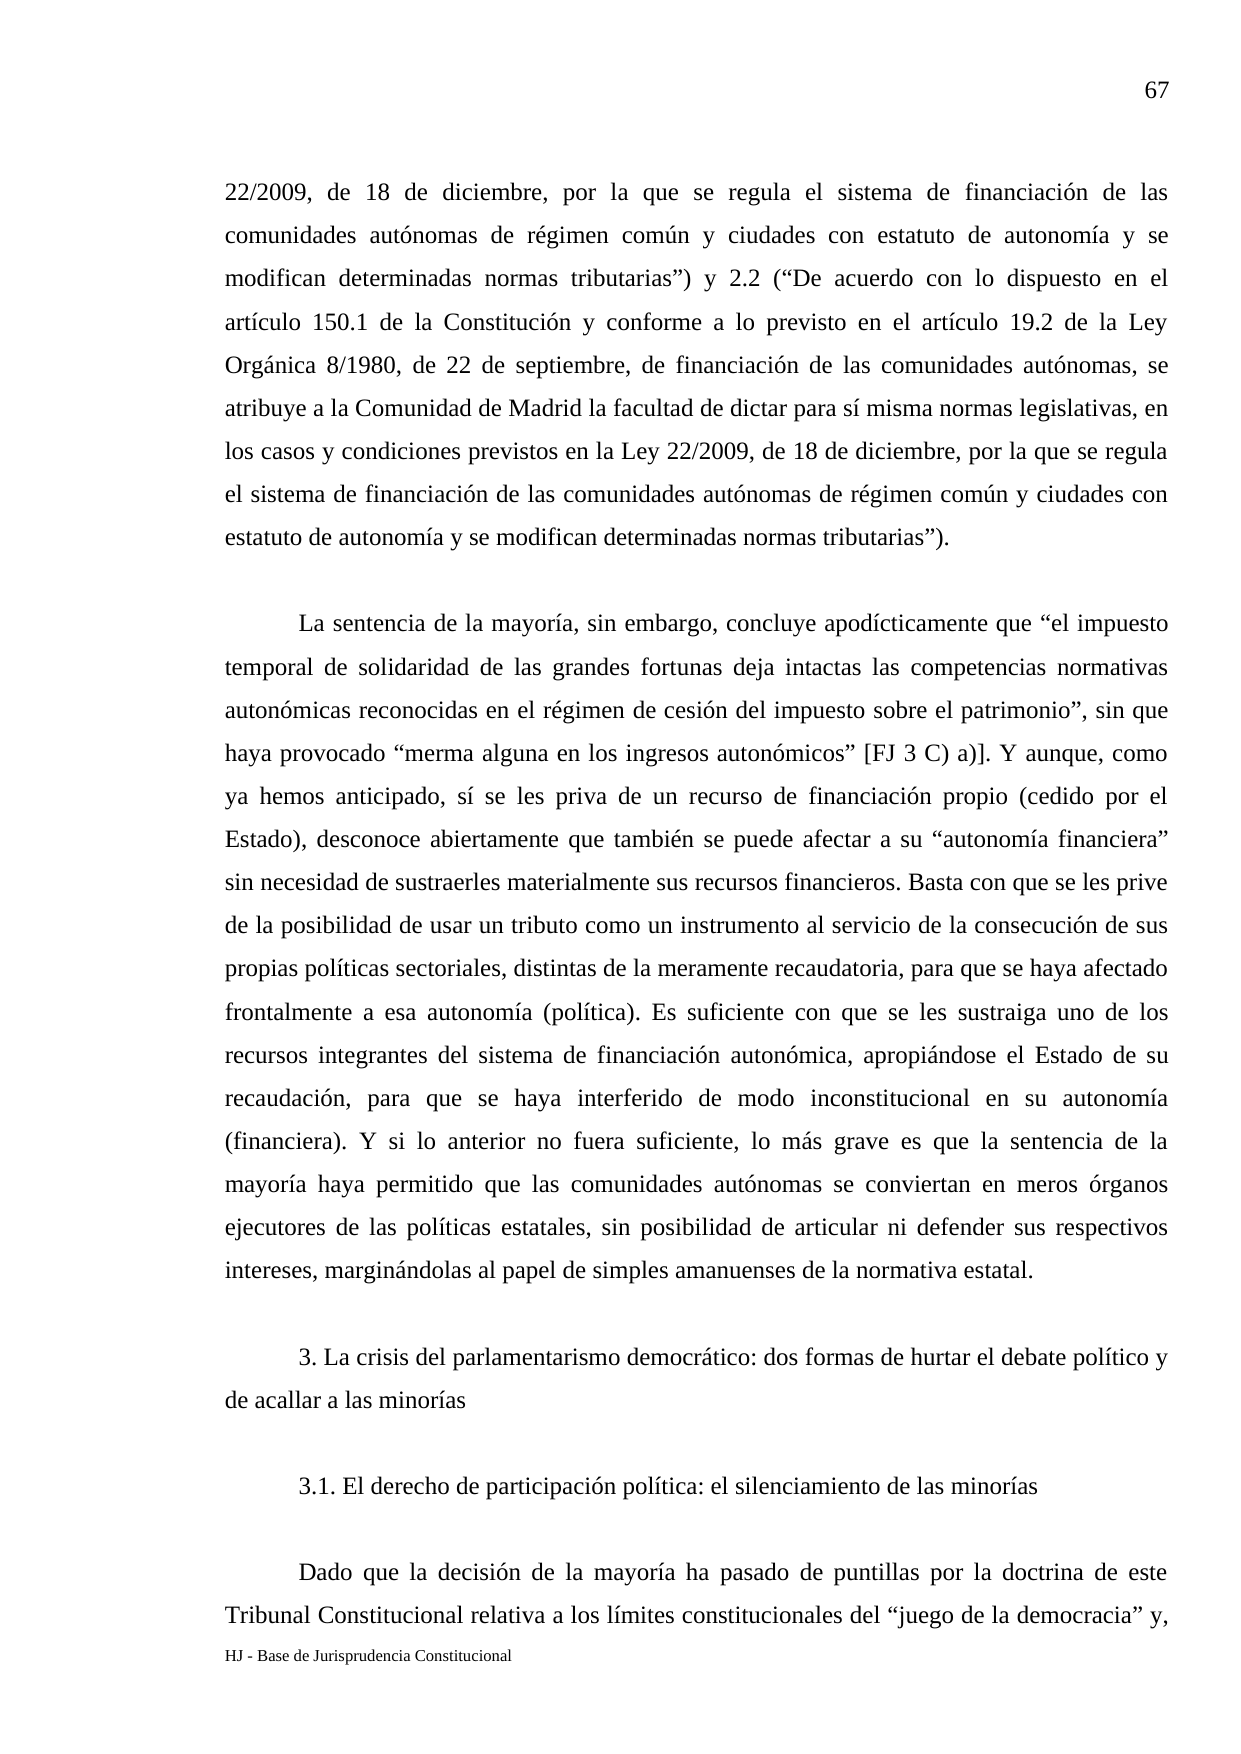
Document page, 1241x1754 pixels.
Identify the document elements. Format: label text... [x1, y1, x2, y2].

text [224, 177, 1169, 551]
text 3.1. El derecho de participación política: el silenciamiento de las minorías [224, 1471, 1169, 1500]
text 3. La crisis del parlamentarismo democrático: dos formas de hurtar el debate político y de acallar a las minorías [224, 1342, 1169, 1413]
text La sentencia de la mayoría, sin embargo, concluye apodícticamente que “el impuesto temporal de solidaridad de las grandes fortunas deja intactas las competencias normativas autonómicas reconocidas en el régimen de cesión del impuesto sobre el patrimonio”, sin que haya provocado “merma alguna en los ingresos autonómicos” [FJ 3 C) a)]. Y aunque, como ya hemos anticipado, sí se les priva de un recurso de financiación propio (cedido por el Estado), desconoce abiertamente que también se puede afectar a su “autonomía financiera” sin necesidad de sustraerles materialmente sus recursos financieros. Basta con que se les prive de la posibilidad de usar un tributo como un instrumento al servicio de la consecución de sus propias políticas sectoriales, distintas de la meramente recaudatoria, para que se haya afectado frontalmente a esa autonomía (política). Es suficiente con que se les sustraiga uno de los recursos integrantes del sistema de financiación autonómica, apropiándose el Estado de su recaudación, para que se haya interferido de modo inconstitucional en su autonomía (financiera). Y si lo anterior no fuera suficiente, lo más grave es que la sentencia de la mayoría haya permitido que las comunidades autónomas se conviertan en meros órganos ejecutores de las políticas estatales, sin posibilidad de articular ni defender sus respectivos intereses, marginándolas al papel de simples amanuenses de la normativa estatal. [224, 608, 1169, 1284]
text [224, 1557, 1169, 1629]
